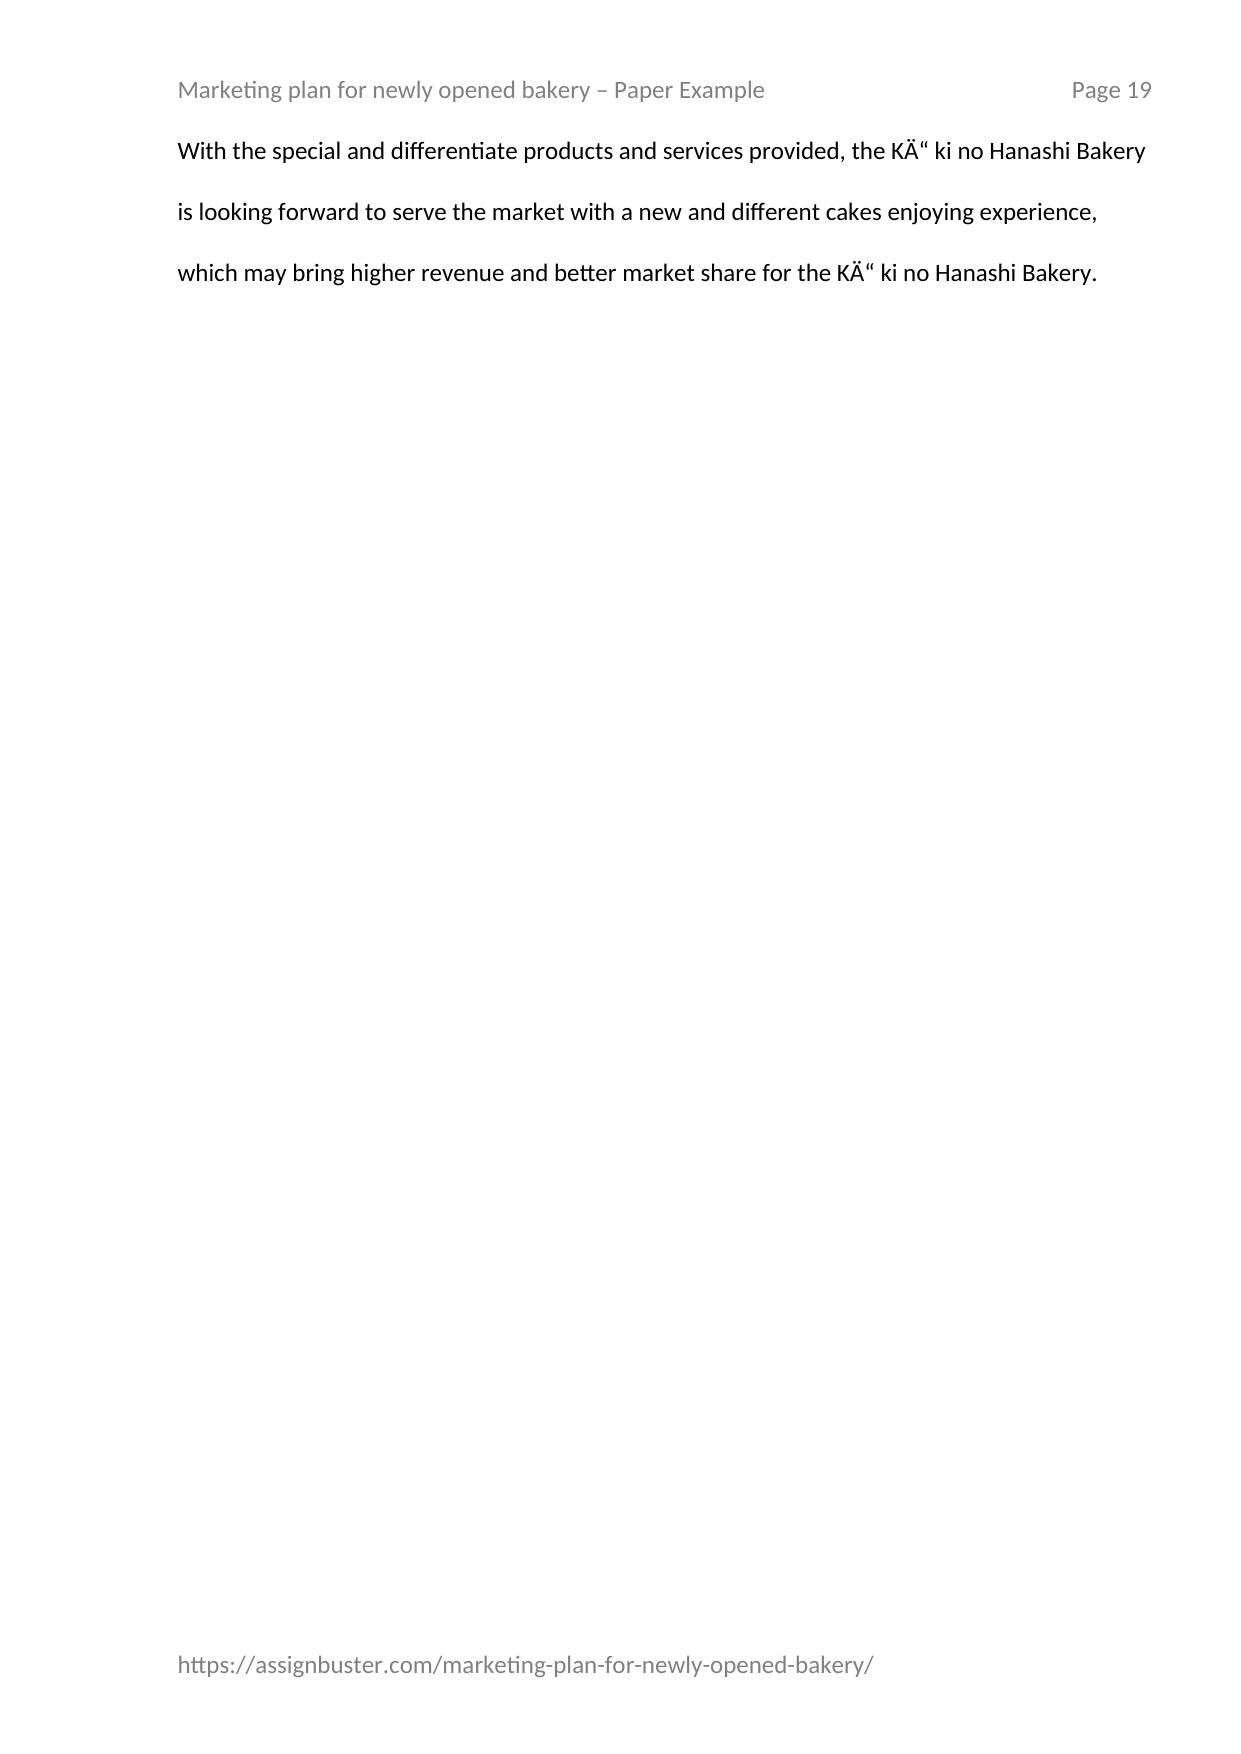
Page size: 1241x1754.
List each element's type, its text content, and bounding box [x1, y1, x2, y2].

text With the special and differentiate products and services provided, the KÄ“ ki no Hanashi Bakery is looking forward to serve the market with a new and different cakes enjoying experience, which may bring higher revenue and better market share for the KÄ“ ki no Hanashi Bakery. [177, 135, 1152, 287]
